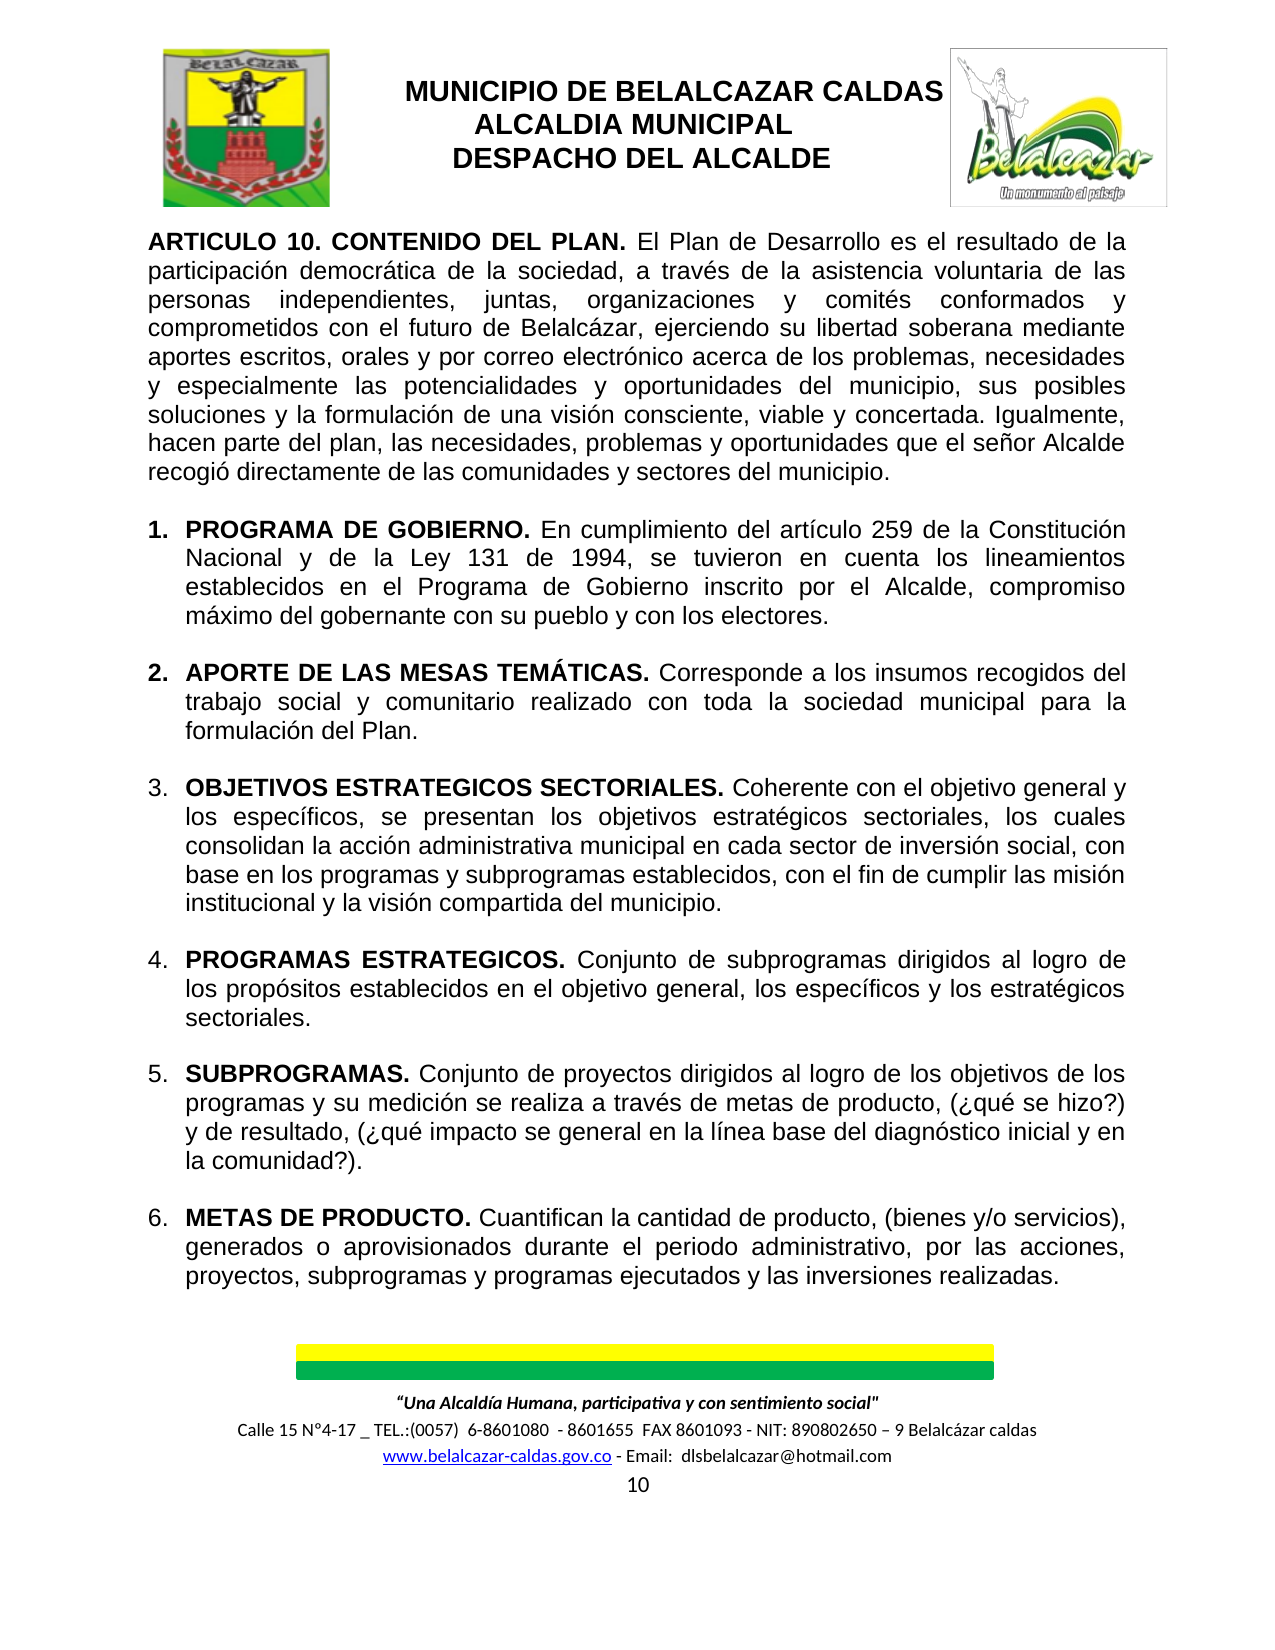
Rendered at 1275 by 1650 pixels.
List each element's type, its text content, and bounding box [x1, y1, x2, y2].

picture [950, 48, 1168, 207]
list PROGRAMAS ESTRATEGICOS. Conjunto de subprogramas dirigidos al logro de los propósitos establecidos en el objetivo general, los específicos y los estratégicos sectoriales. [148, 945, 1127, 1031]
list METAS DE PRODUCTO. Cuantifican la cantidad de producto, (bienes y/o servicios), generados o aprovisionados durante el periodo administrativo, por las acciones, proyectos, subprogramas y programas ejecutados y las inversiones realizadas. [148, 1203, 1127, 1289]
list OBJETIVOS ESTRATEGICOS SECTORIALES. Coherente con el objetivo general y los específicos, se presentan los objetivos estratégicos sectoriales, los cuales consolidan la acción administrativa municipal en cada sector de inversión social, con base en los programas y subprogramas establecidos, con el fin de cumplir las misión institucional y la visión compartida del municipio. [148, 773, 1127, 917]
list SUBPROGRAMAS. Conjunto de proyectos dirigidos al logro de los objetivos de los programas y su medición se realiza a través de metas de producto, (¿qué se hizo?) y de resultado, (¿qué impacto se general en la línea base del diagnóstico inicial y en la comunidad?). [148, 1059, 1127, 1174]
picture [162, 48, 330, 207]
text ARTICULO 10. CONTENIDO DEL PLAN. El Plan de Desarrollo es el resultado de la participación democrática de la sociedad, a través de la asistencia voluntaria de las personas independientes, juntas, organizaciones y comités conformados y comprometidos con el futuro de Belalcázar, ejerciendo su libertad soberana mediante aportes escritos, orales y por correo electrónico acerca de los problemas, necesidades y especialmente las potencialidades y oportunidades del municipio, sus posibles soluciones y la formulación de una visión consciente, viable y concertada. Igualmente, hacen parte del plan, las necesidades, problemas y oportunidades que el señor Alcalde recogió directamente de las comunidades y sectores del municipio. [148, 227, 1127, 486]
list APORTE DE LAS MESAS TEMÁTICAS. Corresponde a los insumos recogidos del trabajo social y comunitario realizado con toda la sociedad municipal para la formulación del Plan. [148, 658, 1127, 745]
list PROGRAMA DE GOBIERNO. En cumplimiento del artículo 259 de y de 131 de 1994, se tuvieron en cuenta los lineamientos establecidos en el Programa de Gobierno inscrito por el Alcalde, compromiso máximo del gobernante con su pueblo y con los electores. [148, 515, 1127, 630]
